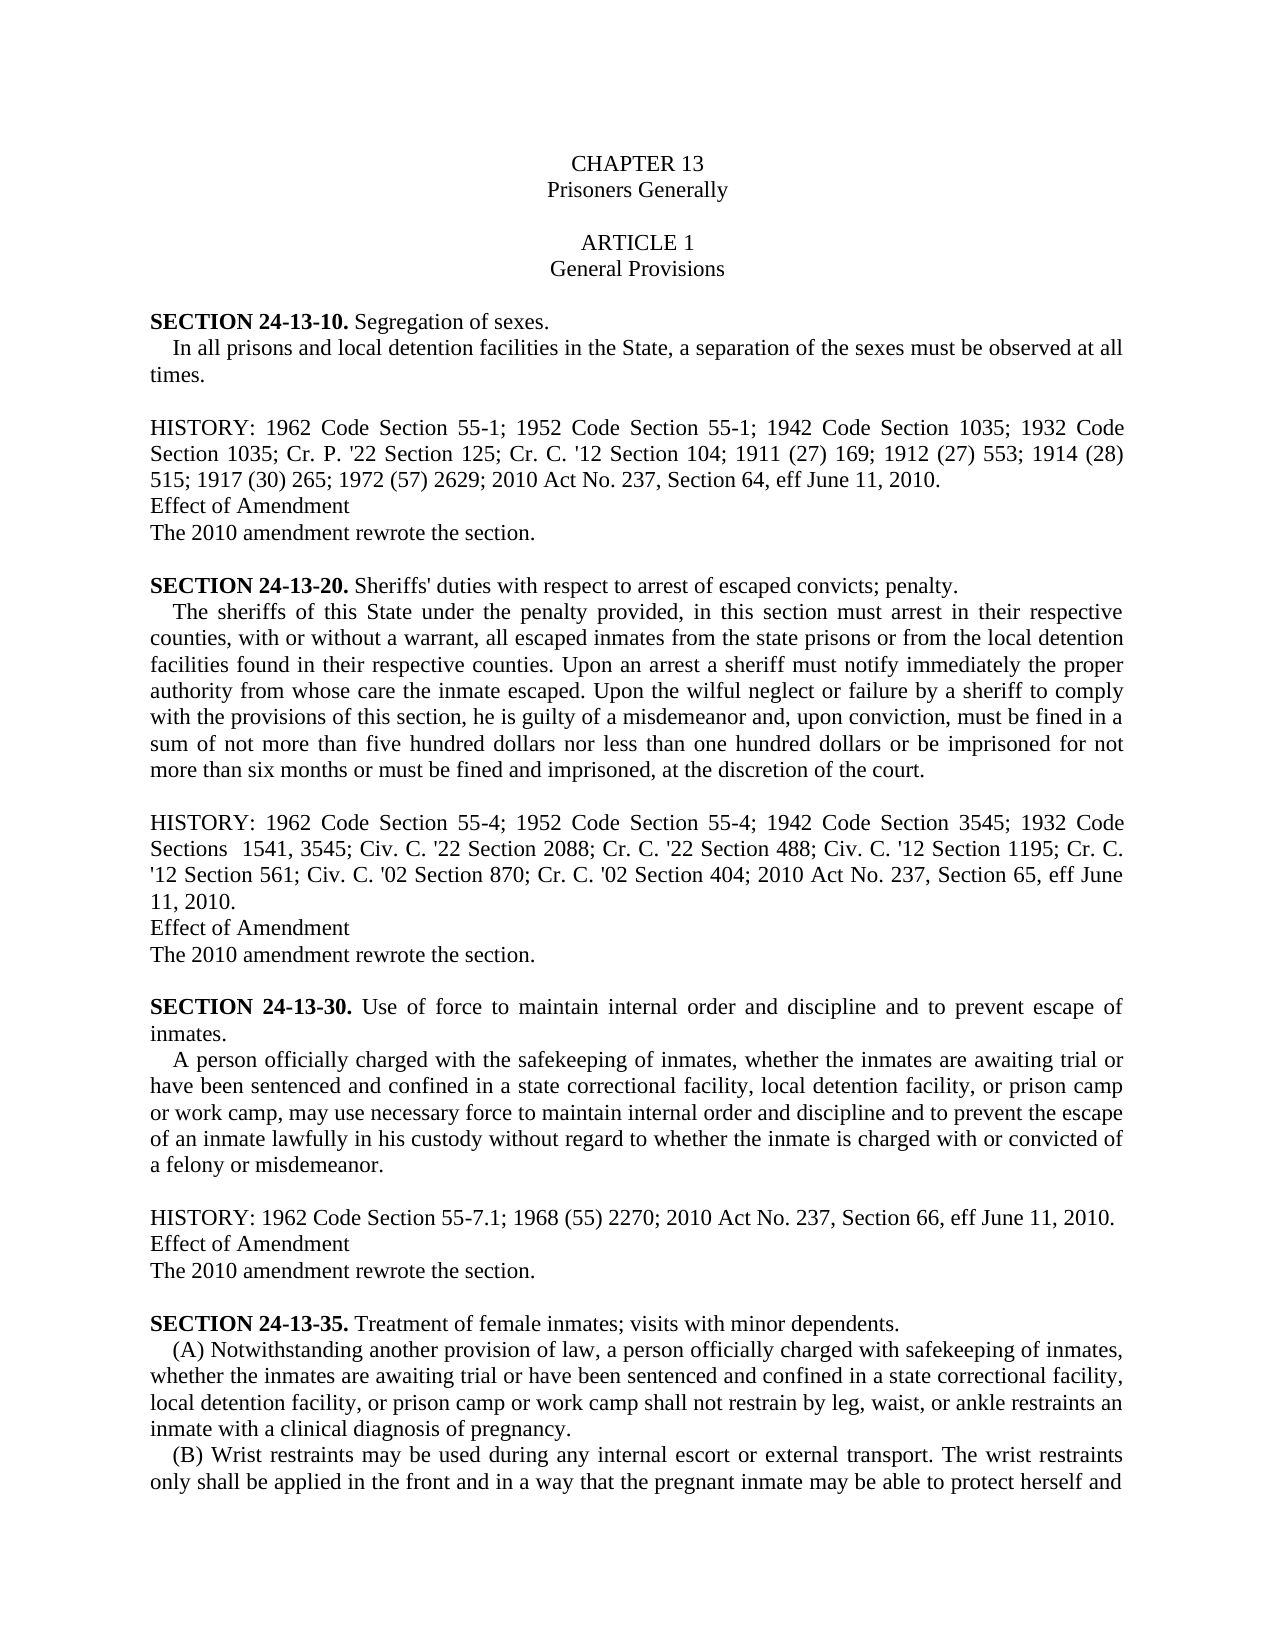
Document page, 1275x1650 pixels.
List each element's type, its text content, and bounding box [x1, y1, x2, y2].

text SECTION 24-13-35. Treatment of female inmates; visits with minor dependents. [150, 1309, 1125, 1336]
text (A) Notwithstanding another provision of law, a person officially charged with safekeeping of inmates, whether the inmates are awaiting trial or have been sentenced and confined in a state correctional facility, local detention facility, or prison camp or work camp shall not restrain by leg, waist, or ankle restraints an inmate with a clinical diagnosis of pregnancy. [150, 1336, 1125, 1441]
text The sheriffs of this State under the penalty provided, in this section must arrest in their respective counties, with or without a warrant, all escaped inmates from the state prisons or from the local detention facilities found in their respective counties. Upon an arrest a sheriff must notify immediately the proper authority from whose care the inmate escaped. Upon the wilful neglect or failure by a sheriff to comply with the provisions of this section, he is guilty of a misdemeanor and, upon conviction, must be fined in a sum of not more than five hundred dollars nor less than one hundred dollars or be imprisoned for not more than six months or must be fined and imprisoned, at the discretion of the court. [150, 598, 1125, 782]
text A person officially charged with the safekeeping of inmates, whether the inmates are awaiting trial or have been sentenced and confined in a state correctional facility, local detention facility, or prison camp or work camp, may use necessary force to maintain internal order and discipline and to prevent the escape of an inmate lawfully in his custody without regard to whether the inmate is charged with or convicted of a felony or misdemeanor. [150, 1046, 1125, 1178]
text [150, 1441, 1125, 1494]
text SECTION 24-13-10. Segregation of sexes. [150, 308, 1125, 334]
text SECTION 24-13-30. Use of force to maintain internal order and discipline and to prevent escape of inmates. [150, 993, 1125, 1046]
text Effect of Amendment [150, 493, 1125, 519]
text HISTORY: 1962 Code Section 55-4; 1952 Code Section 55-4; 1942 Code Section 3545; 1932 Code Sections 1541, 3545; Civ. C. '22 Section 2088; Cr. C. '22 Section 488; Civ. C. '12 Section 1195; Cr. C. '12 Section 561; Civ. C. '02 Section 870; Cr. C. '02 Section 404; 2010 Act No. 237, Section 65, eff June 11, 2010. [150, 809, 1125, 914]
text Prisoners Generally [150, 176, 1125, 203]
text ARTICLE 1 [150, 229, 1125, 255]
text CHAPTER 13 [150, 150, 1125, 176]
text The 2010 amendment rewrote the section. [150, 1257, 1125, 1283]
text HISTORY: 1962 Code Section 55-7.1; 1968 (55) 2270; 2010 Act No. 237, Section 66, eff June 11, 2010. [150, 1204, 1125, 1231]
text The 2010 amendment rewrote the section. [150, 519, 1125, 545]
text General Provisions [150, 255, 1125, 282]
text Effect of Amendment [150, 914, 1125, 941]
text Effect of Amendment [150, 1231, 1125, 1257]
text HISTORY: 1962 Code Section 55-1; 1952 Code Section 55-1; 1942 Code Section 1035; 1932 Code Section 1035; Cr. P. '22 Section 125; Cr. C. '12 Section 104; 1911 (27) 169; 1912 (27) 553; 1914 (28) 515; 1917 (30) 265; 1972 (57) 2629; 2010 Act No. 237, Section 64, eff June 11, 2010. [150, 413, 1125, 493]
text SECTION 24-13-20. Sheriffs' duties with respect to arrest of escaped convicts; penalty. [150, 572, 1125, 598]
text In all prisons and local detention facilities in the State, a separation of the sexes must be observed at all times. [150, 334, 1125, 387]
text The 2010 amendment rewrote the section. [150, 941, 1125, 967]
